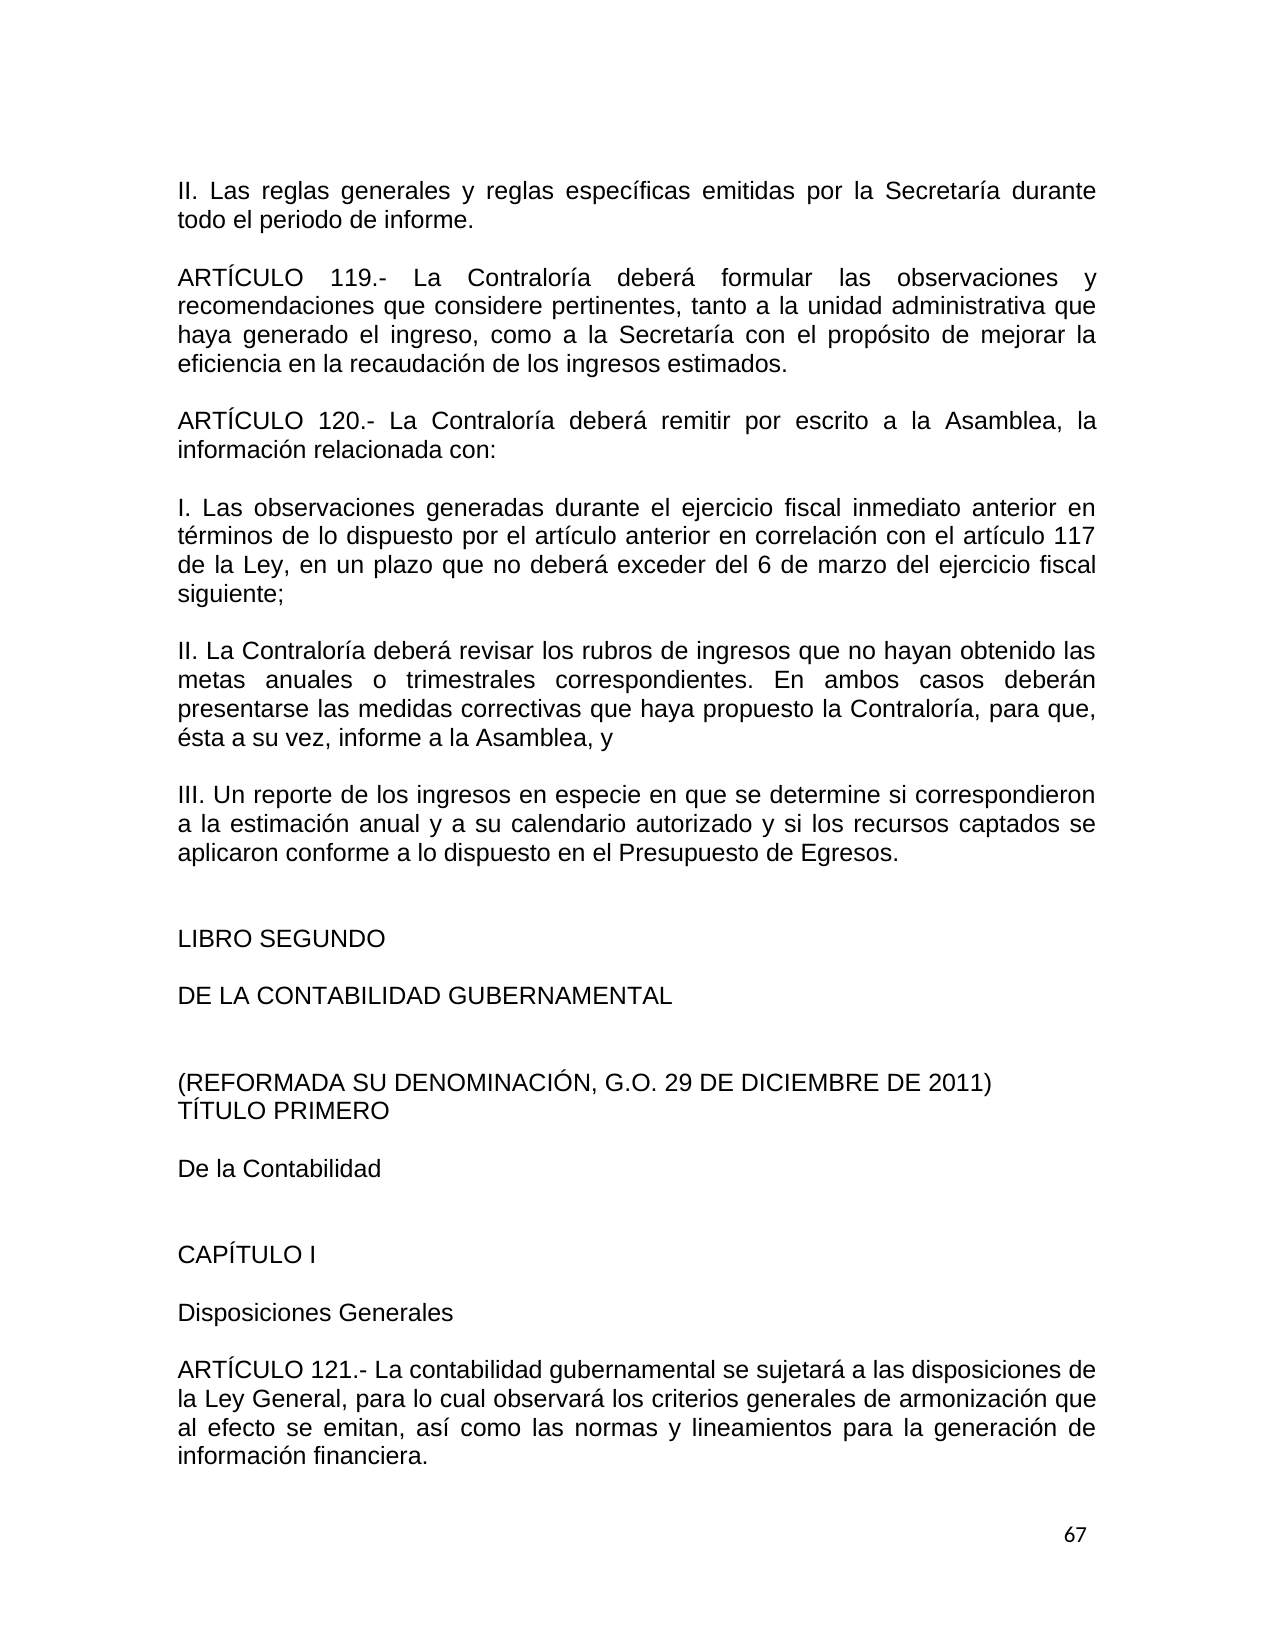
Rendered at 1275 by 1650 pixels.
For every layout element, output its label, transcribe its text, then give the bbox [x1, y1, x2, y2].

text CAPÍTULO I [177, 1240, 1098, 1269]
text I. Las observaciones generadas durante el ejercicio fiscal inmediato anterior en términos de lo dispuesto por el artículo anterior en correlación con el artículo 117 de la Ley, en un plazo que no deberá exceder del 6 de marzo del ejercicio fiscal siguiente; [177, 493, 1098, 608]
text TÍTULO PRIMERO [177, 1096, 1098, 1125]
text Disposiciones Generales [177, 1298, 1098, 1326]
text LIBRO SEGUNDO [177, 924, 1098, 953]
text ARTÍCULO 121.- La contabilidad gubernamental se sujetará a las disposiciones de la Ley General, para lo cual observará los criterios generales de armonización que al efecto se emitan, así como las normas y lineamientos para la generación de información financiera. [177, 1355, 1098, 1470]
text DE LA CONTABILIDAD GUBERNAMENTAL [177, 981, 1098, 1010]
text ARTÍCULO 119.- La Contraloría deberá formular las observaciones y recomendaciones que considere pertinentes, tanto a la unidad administrativa que haya generado el ingreso, como a la Secretaría con el propósito de mejorar la eficiencia en la recaudación de los ingresos estimados. [177, 263, 1098, 378]
text II. La Contraloría deberá revisar los rubros de ingresos que no hayan obtenido las metas anuales o trimestrales correspondientes. En ambos casos deberán presentarse las medidas correctivas que haya propuesto la Contraloría, para que, ésta a su vez, informe a la Asamblea, y [177, 636, 1098, 751]
text III. Un reporte de los ingresos en especie en que se determine si correspondieron a la estimación anual y a su calendario autorizado y si los recursos captados se aplicaron conforme a lo dispuesto en el Presupuesto de Egresos. [177, 780, 1098, 866]
text (REFORMADA SU DENOMINACIÓN, G.O. 29 DE DICIEMBRE DE 2011) [177, 1068, 1098, 1096]
text II. Las reglas generales y reglas específicas emitidas por la Secretaría durante todo el periodo de informe. [177, 176, 1098, 234]
text ARTÍCULO 120.- La Contraloría deberá remitir por escrito a la Asamblea, la información relacionada con: [177, 406, 1098, 464]
text De la Contabilidad [177, 1154, 1098, 1183]
